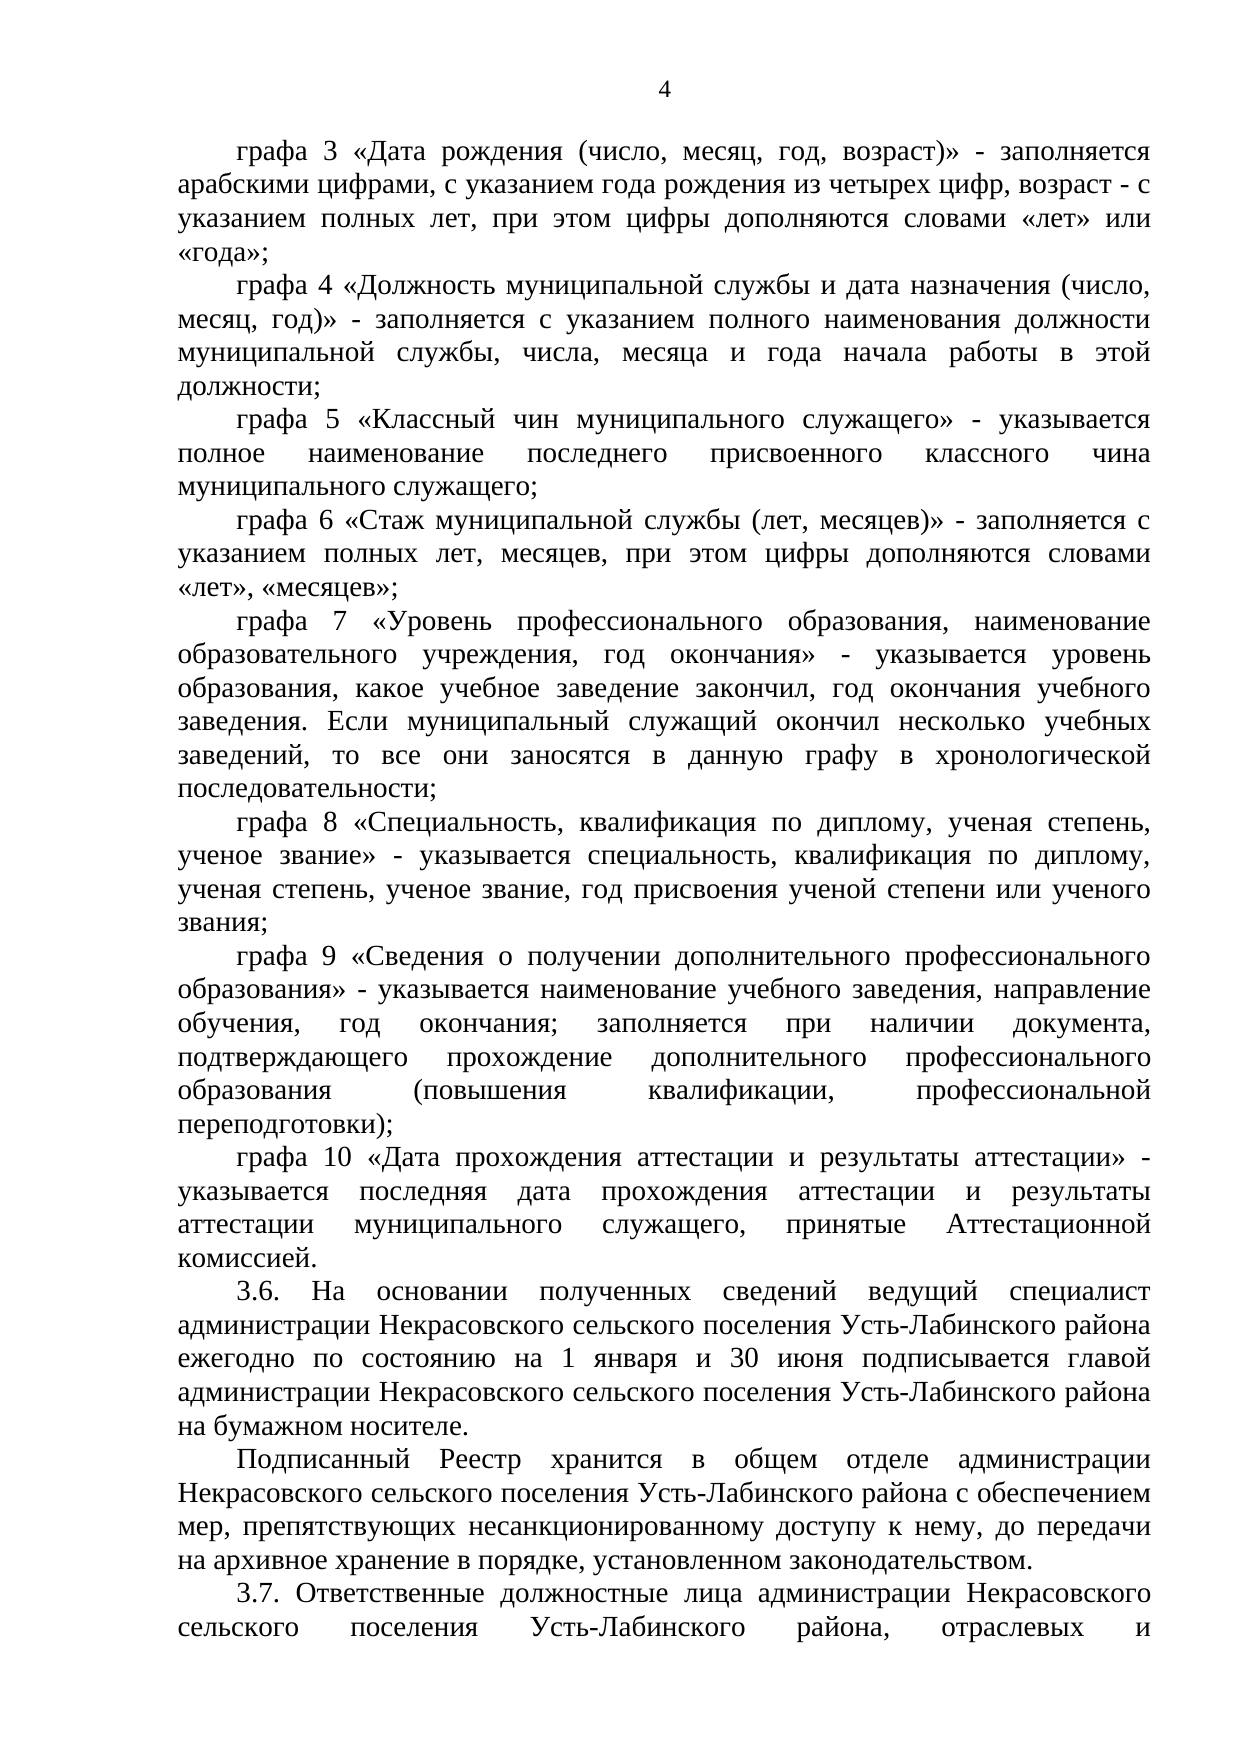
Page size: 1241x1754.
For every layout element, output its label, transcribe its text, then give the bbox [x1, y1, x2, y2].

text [177, 1575, 1152, 1642]
text графа 4 «Должность муниципальной службы и дата назначения (число, месяц, год)» - заполняется с указанием полного наименования должности муниципальной службы, числа, месяца и года начала работы в этой должности; [177, 267, 1152, 401]
text графа 6 «Стаж муниципальной службы (лет, месяцев)» - заполняется с указанием полных лет, месяцев, при этом цифры дополняются словами «лет», «месяцев»; [177, 502, 1152, 603]
text графа 7 «Уровень профессионального образования, наименование образовательного учреждения, год окончания» - указывается уровень образования, какое учебное заведение закончил, год окончания учебного заведения. Если муниципальный служащий окончил несколько учебных заведений, то все они заносятся в данную графу в хронологической последовательности; [177, 603, 1152, 804]
text 3.6. На основании полученных сведений ведущий специалист администрации Некрасовского сельского поселения Усть-Лабинского района ежегодно по состоянию на 1 января и 30 июня подписывается главой администрации Некрасовского сельского поселения Усть-Лабинского района на бумажном носителе. [177, 1273, 1152, 1441]
text графа 8 «Специальность, квалификация по диплому, ученая степень, ученое звание» - указывается специальность, квалификация по диплому, ученая степень, ученое звание, год присвоения ученой степени или ученого звания; [177, 804, 1152, 938]
text Подписанный Реестр хранится в общем отделе администрации Некрасовского сельского поселения Усть-Лабинского района с обеспечением мер, препятствующих несанкционированному доступу к нему, до передачи на архивное хранение в порядке, установленном законодательством. [177, 1441, 1152, 1575]
text графа 3 «Дата рождения (число, месяц, год, возраст)» - заполняется арабскими цифрами, с указанием года рождения из четырех цифр, возраст - с указанием полных лет, при этом цифры дополняются словами «лет» или «года»; [177, 133, 1152, 267]
text графа 10 «Дата прохождения аттестации и результаты аттестации» - указывается последняя дата прохождения аттестации и результаты аттестации муниципального служащего, принятые Аттестационной комиссией. [177, 1139, 1152, 1273]
text графа 9 «Сведения о получении дополнительного профессионального образования» - указывается наименование учебного заведения, направление обучения, год окончания; заполняется при наличии документа, подтверждающего прохождение дополнительного профессионального образования (повышения квалификации, профессиональной переподготовки); [177, 938, 1152, 1139]
text графа 5 «Классный чин муниципального служащего» - указывается полное наименование последнего присвоенного классного чина муниципального служащего; [177, 401, 1152, 502]
